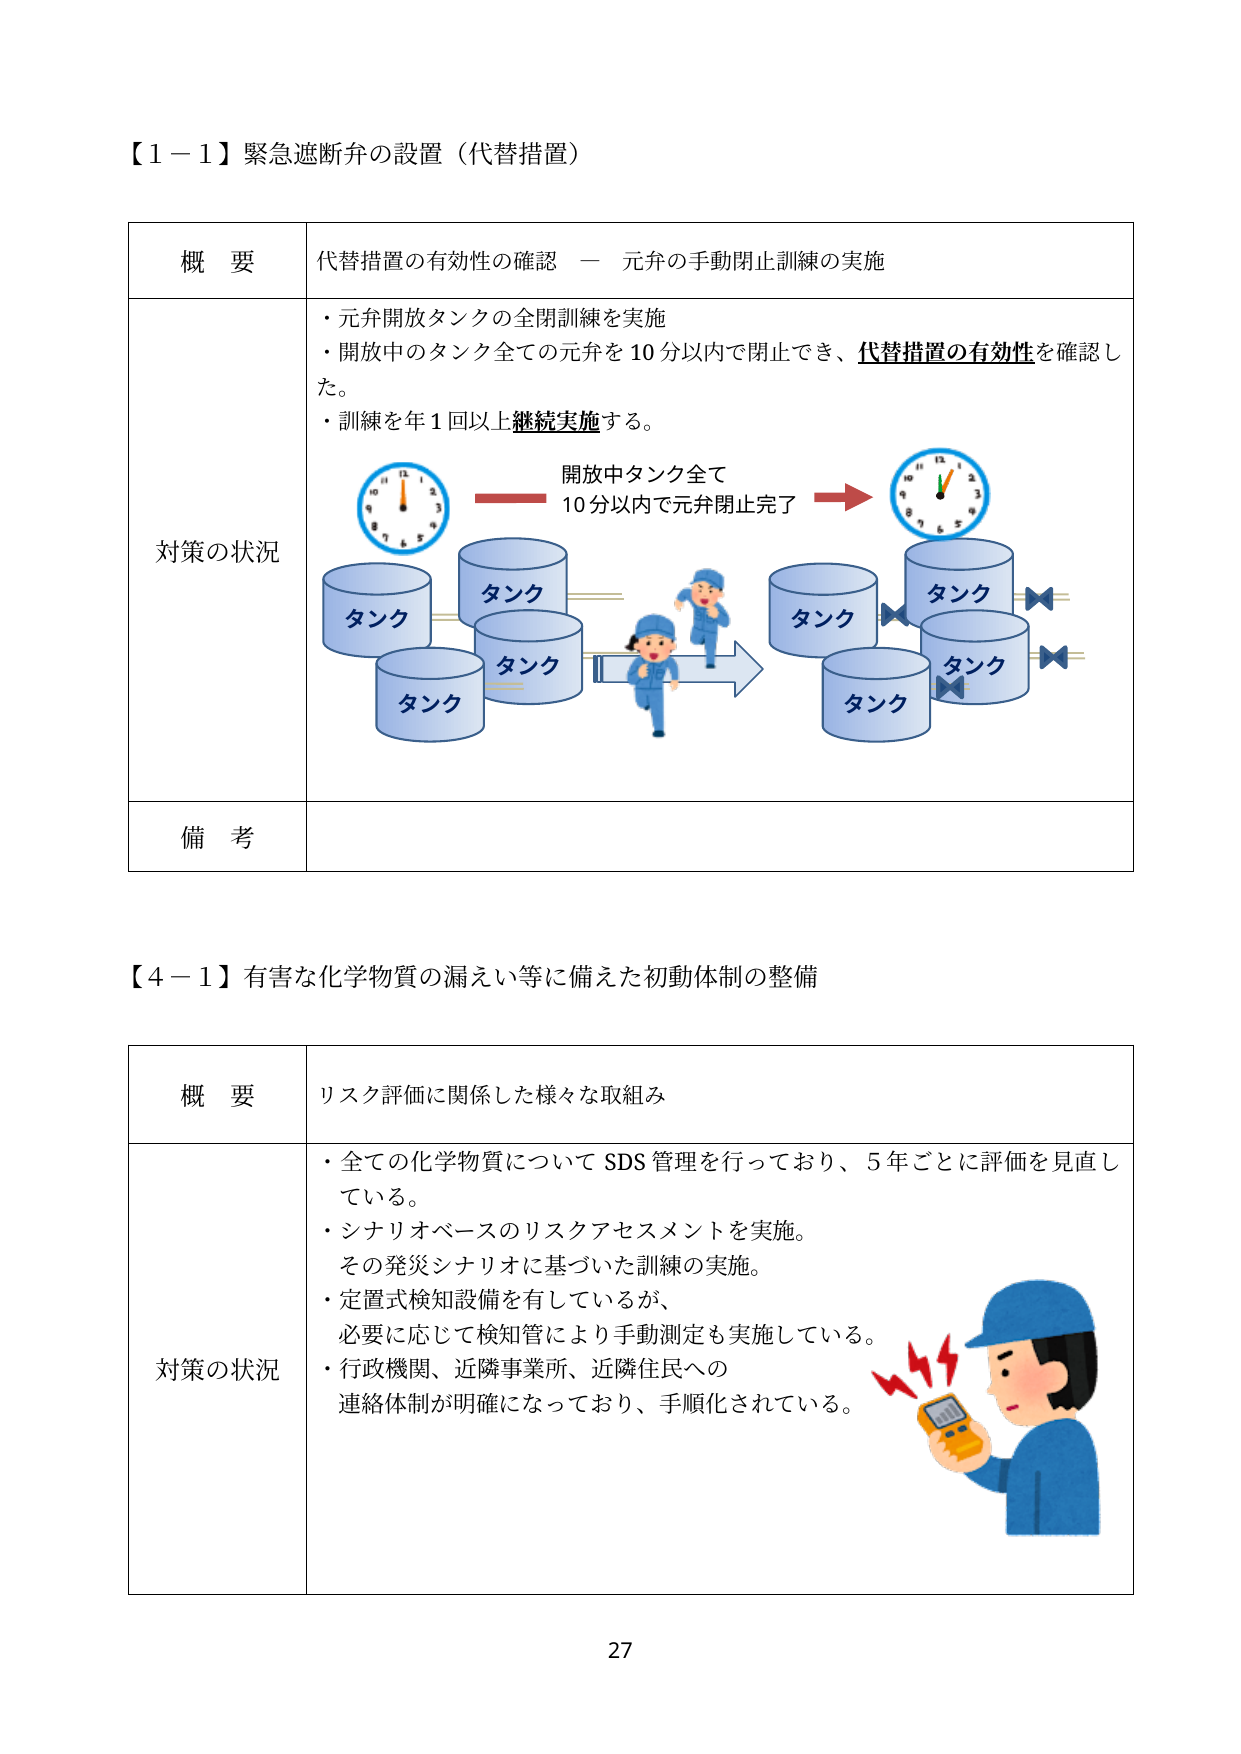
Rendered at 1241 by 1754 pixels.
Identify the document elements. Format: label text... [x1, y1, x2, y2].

table_cell ・元弁開放タンクの全閉訓練を実施 ・開放中のタンク全ての元弁を10分以内で閉止でき、代替措置の有効性を確認した。 ・訓練を年1回以上継続実施する。 [307, 299, 1133, 801]
picture [889, 447, 991, 542]
table_cell [307, 802, 1133, 871]
table_cell 備 考 [129, 802, 306, 871]
picture [356, 462, 450, 556]
picture [861, 1276, 1129, 1544]
table_cell 対策の状況 [129, 1144, 306, 1594]
table_header 概 要 [129, 1046, 306, 1143]
table_cell 対策の状況 [129, 299, 306, 801]
table_header リスク評価に関係した様々な取組み [307, 1046, 1133, 1143]
table_header 代替措置の有効性の確認 ― 元弁の手動閉止訓練の実施 [307, 223, 1133, 298]
table_cell ・全ての化学物質についてSDS管理を行っており、５年ごとに評価を見直している。 ・シナリオベースのリスクアセスメントを実施。 その発災シナリオに基づいた訓練の実施。 ・定置式検知設備を有しているが、 必要に応じて検知管により手動測定も実施している。 ・行政機関、近隣事業所、近隣住民への 連絡体制が明確になっており、手順化されている。 [307, 1144, 1133, 1594]
table_header 概 要 [129, 223, 306, 298]
text 【４－１】有害な化学物質の漏えい等に備えた初動体制の整備 [118, 941, 1122, 1010]
text 【１－１】緊急遮断弁の設置（代替措置） [118, 118, 1122, 187]
picture [620, 565, 734, 742]
